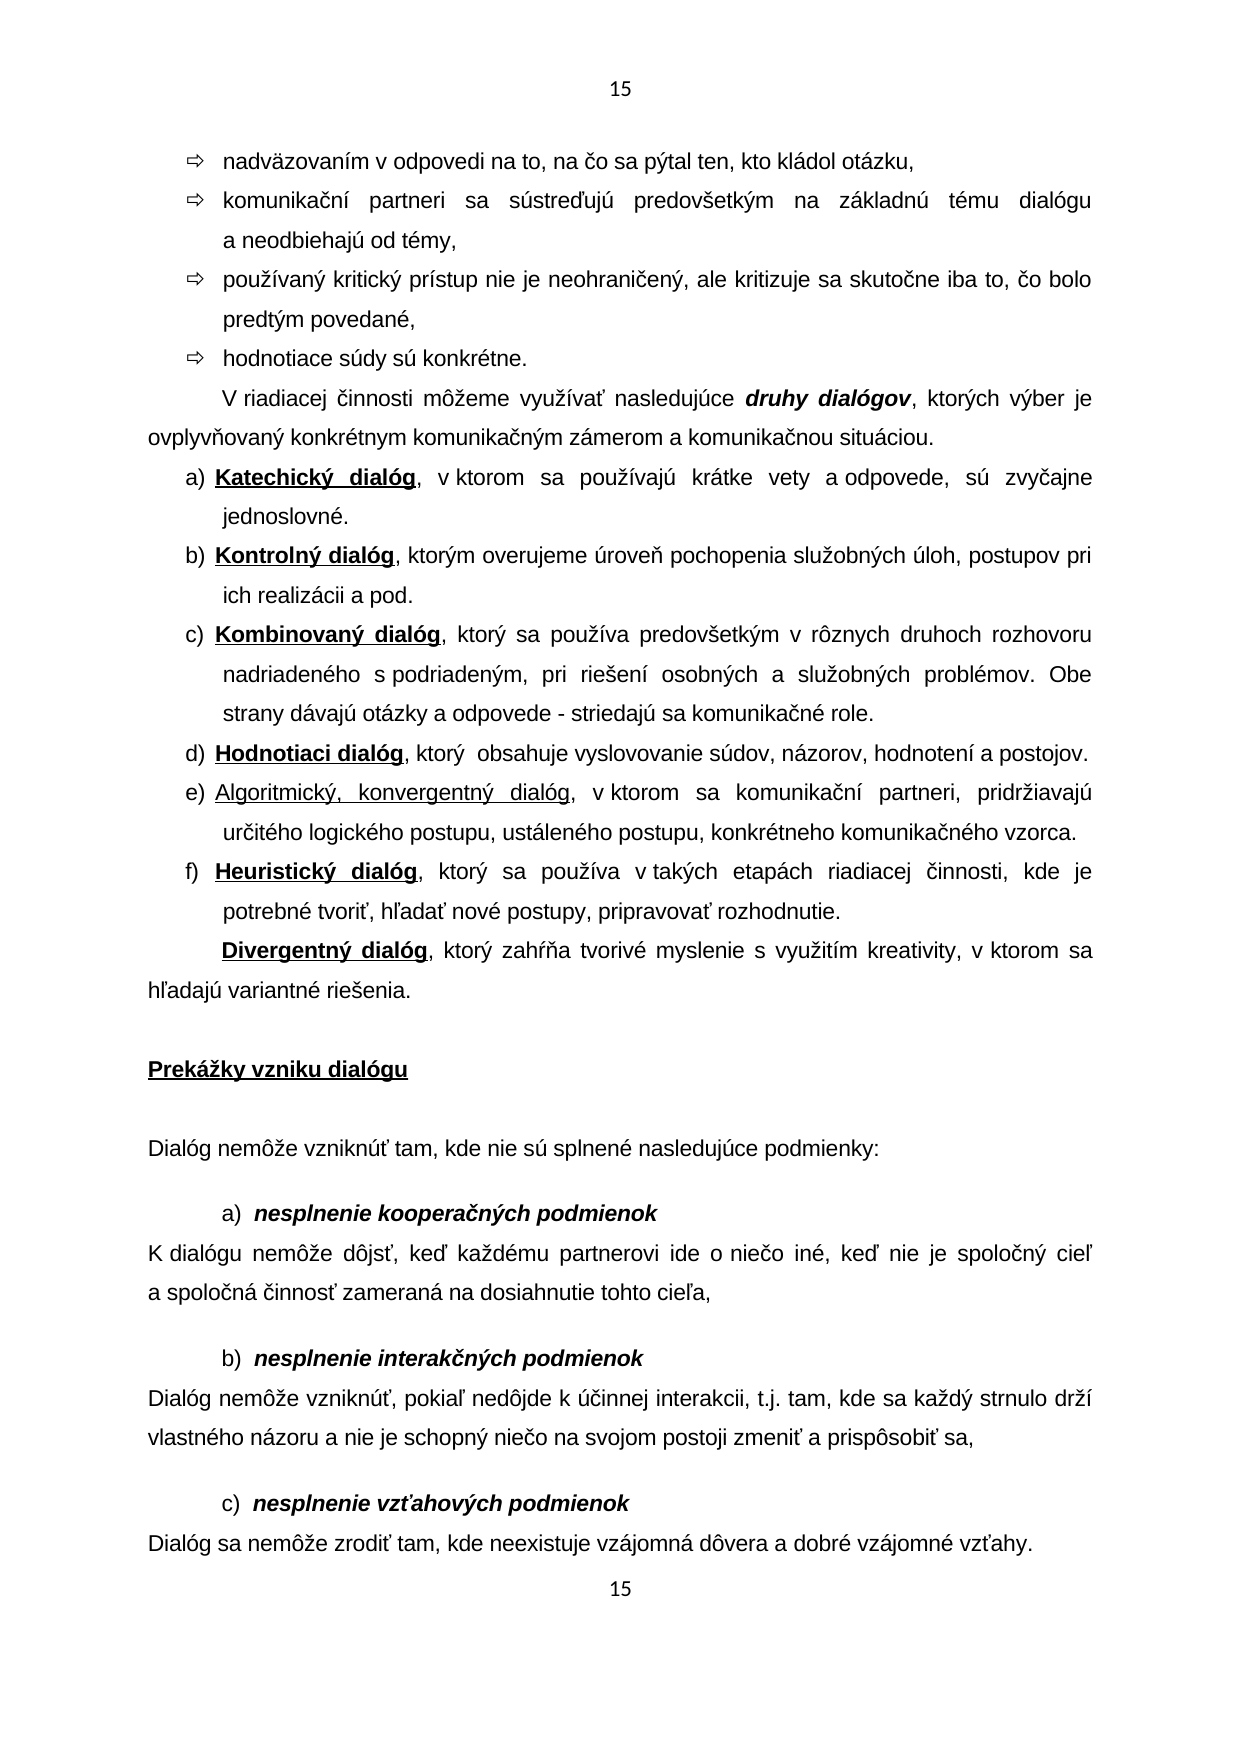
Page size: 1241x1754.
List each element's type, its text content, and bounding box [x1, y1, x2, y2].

list K dialógu nemôže dôjsť, keď každému partnerovi ide o niečo iné, keď nie je spoločný cieľ a spoločná činnosť zameraná na dosiahnutie tohto cieľa, [148, 1240, 1093, 1306]
list nadväzovaním v odpovedi na to, na čo sa pýtal ten, kto kládol otázku, [185, 148, 1093, 174]
list Divergentný dialóg, ktorý zahŕňa tvorivé myslenie s využitím kreativity, v ktorom sa hľadajú variantné riešenia. [148, 937, 1093, 1003]
list Algoritmický, konvergentný dialóg, v ktorom sa komunikační partneri, pridržiavajú určitého logického postupu, ustáleného postupu, konkrétneho komunikačného vzorca. [185, 779, 1093, 845]
list c) nesplnenie vzťahových podmienok [148, 1490, 1093, 1516]
list V riadiacej činnosti môžeme využívať nasledujúce druhy dialógov, ktorých výber je ovplyvňovaný konkrétnym komunikačným zámerom a komunikačnou situáciou. [148, 384, 1093, 450]
list Dialóg nemôže vzniknúť tam, kde nie sú splnené nasledujúce podmienky: [148, 1134, 1093, 1161]
list Heuristický dialóg, ktorý sa používa v takých etapách riadiacej činnosti, kde je potrebné tvoriť, hľadať nové postupy, pripravovať rozhodnutie. [185, 858, 1093, 924]
list Prekážky vzniku dialógu [148, 1056, 1093, 1082]
list Dialóg sa nemôže zrodiť tam, kde neexistuje vzájomná dôvera a dobré vzájomné vzťahy. [148, 1529, 1093, 1556]
list Dialóg nemôže vzniknúť, pokiaľ nedôjde k účinnej interakcii, t.j. tam, kde sa každý strnulo drží vlastného názoru a nie je schopný niečo na svojom postoji zmeniť a prispôsobiť sa, [148, 1385, 1093, 1451]
list hodnotiace súdy sú konkrétne. [185, 345, 1093, 371]
list a) nesplnenie kooperačných podmienok [148, 1200, 1093, 1227]
list Katechický dialóg, v ktorom sa používajú krátke vety a odpovede, sú zvyčajne jednoslovné. [185, 463, 1093, 529]
list komunikační partneri sa sústreďujú predovšetkým na základnú tému dialógu a neodbiehajú od témy, [185, 187, 1093, 253]
list b) nesplnenie interakčných podmienok [148, 1345, 1093, 1372]
list používaný kritický prístup nie je neohraničený, ale kritizuje sa skutočne iba to, čo bolo predtým povedané, [185, 266, 1093, 332]
list Hodnotiaci dialóg, ktorý obsahuje vyslovovanie súdov, názorov, hodnotení a postojov. [185, 740, 1093, 766]
list Kontrolný dialóg, ktorým overujeme úroveň pochopenia služobných úloh, postupov pri ich realizácii a pod. [185, 542, 1093, 608]
list Kombinovaný dialóg, ktorý sa používa predovšetkým v rôznych druhoch rozhovoru nadriadeného s podriadeným, pri riešení osobných a služobných problémov. Obe strany dávajú otázky a odpovede - striedajú sa komunikačné role. [185, 621, 1093, 727]
